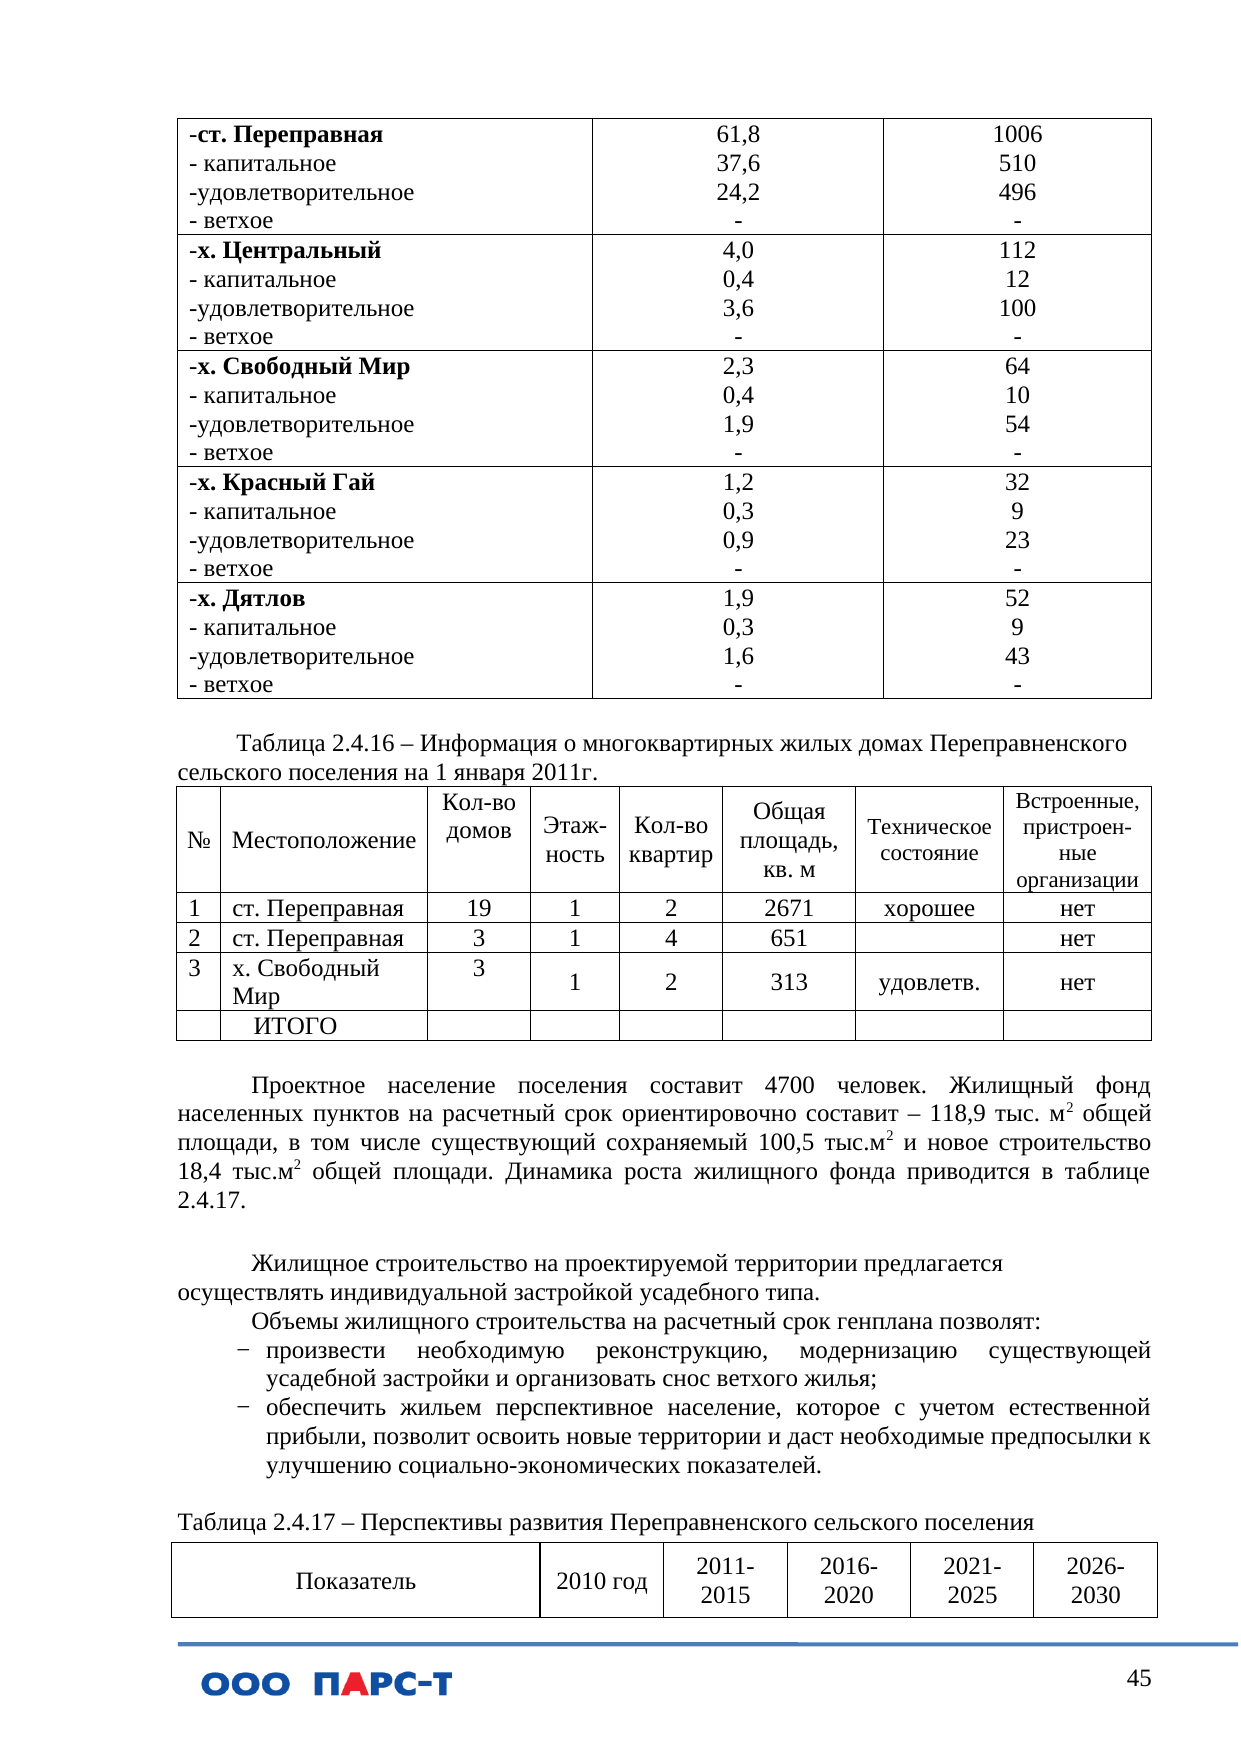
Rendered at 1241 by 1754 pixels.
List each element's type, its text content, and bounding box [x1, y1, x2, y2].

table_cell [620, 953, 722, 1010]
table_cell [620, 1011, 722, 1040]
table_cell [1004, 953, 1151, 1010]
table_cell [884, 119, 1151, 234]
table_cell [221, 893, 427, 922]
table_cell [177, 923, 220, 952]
text Объемы жилищного строительства на расчетный срок генплана позволят: [177, 1306, 1152, 1335]
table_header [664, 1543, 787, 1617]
picture [200, 1671, 453, 1696]
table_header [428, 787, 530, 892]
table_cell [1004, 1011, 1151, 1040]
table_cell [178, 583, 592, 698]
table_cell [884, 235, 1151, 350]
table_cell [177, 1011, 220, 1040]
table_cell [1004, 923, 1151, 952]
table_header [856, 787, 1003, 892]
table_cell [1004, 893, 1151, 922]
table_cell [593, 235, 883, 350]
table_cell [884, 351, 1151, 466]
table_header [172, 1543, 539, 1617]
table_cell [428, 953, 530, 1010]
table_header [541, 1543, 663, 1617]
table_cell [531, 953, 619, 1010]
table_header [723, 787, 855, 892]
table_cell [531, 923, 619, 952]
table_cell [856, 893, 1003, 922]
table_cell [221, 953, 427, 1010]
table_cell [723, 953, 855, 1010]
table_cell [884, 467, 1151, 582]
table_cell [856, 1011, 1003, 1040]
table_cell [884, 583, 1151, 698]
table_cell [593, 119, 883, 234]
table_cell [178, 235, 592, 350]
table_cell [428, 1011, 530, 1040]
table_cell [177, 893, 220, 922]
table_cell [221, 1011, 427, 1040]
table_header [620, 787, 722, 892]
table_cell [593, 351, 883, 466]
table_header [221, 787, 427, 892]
list обеспечить жильем перспективное население, которое с учетом естественной прибыли, позволит освоить новые территории и даст необходимые предпосылки к улучшению социально-экономических показателей. [236, 1392, 1152, 1478]
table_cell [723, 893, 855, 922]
text Жилищное строительство на проектируемой территории предлагается осуществлять индивидуальной застройкой усадебного типа. [177, 1248, 1152, 1306]
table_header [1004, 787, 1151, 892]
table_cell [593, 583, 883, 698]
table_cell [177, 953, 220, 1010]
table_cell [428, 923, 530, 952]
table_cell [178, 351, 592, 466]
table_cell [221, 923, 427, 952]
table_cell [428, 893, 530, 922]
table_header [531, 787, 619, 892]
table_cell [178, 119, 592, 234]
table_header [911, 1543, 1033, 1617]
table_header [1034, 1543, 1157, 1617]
text Проектное население поселения составит 4700 человек. Жилищный фонд населенных пунктов на расчетный срок ориентировочно составит – 118,9 тыс. м2 общей площади, в том числе существующий сохраняемый 100,5 тыс.м2 и новое строительство 18,4 тыс.м2 общей площади. Динамика роста жилищного фонда приводится в таблице 2.4.17. [177, 1070, 1152, 1213]
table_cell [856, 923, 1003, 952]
text Таблица 2.4.16 – Информация о многоквартирных жилых домах Переправненского сельского поселения на 1 января 2011г. [177, 728, 1152, 786]
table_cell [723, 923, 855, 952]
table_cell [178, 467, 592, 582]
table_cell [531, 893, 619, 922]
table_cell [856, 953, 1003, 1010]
text Таблица 2.4.17 – Перспективы развития Переправненского сельского поселения [177, 1507, 1152, 1536]
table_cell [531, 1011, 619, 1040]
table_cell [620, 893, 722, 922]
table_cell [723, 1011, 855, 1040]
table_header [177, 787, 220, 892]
list произвести необходимую реконструкцию, модернизацию существующей усадебной застройки и организовать снос ветхого жилья; [236, 1335, 1152, 1392]
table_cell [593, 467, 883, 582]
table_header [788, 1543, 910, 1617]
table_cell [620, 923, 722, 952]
